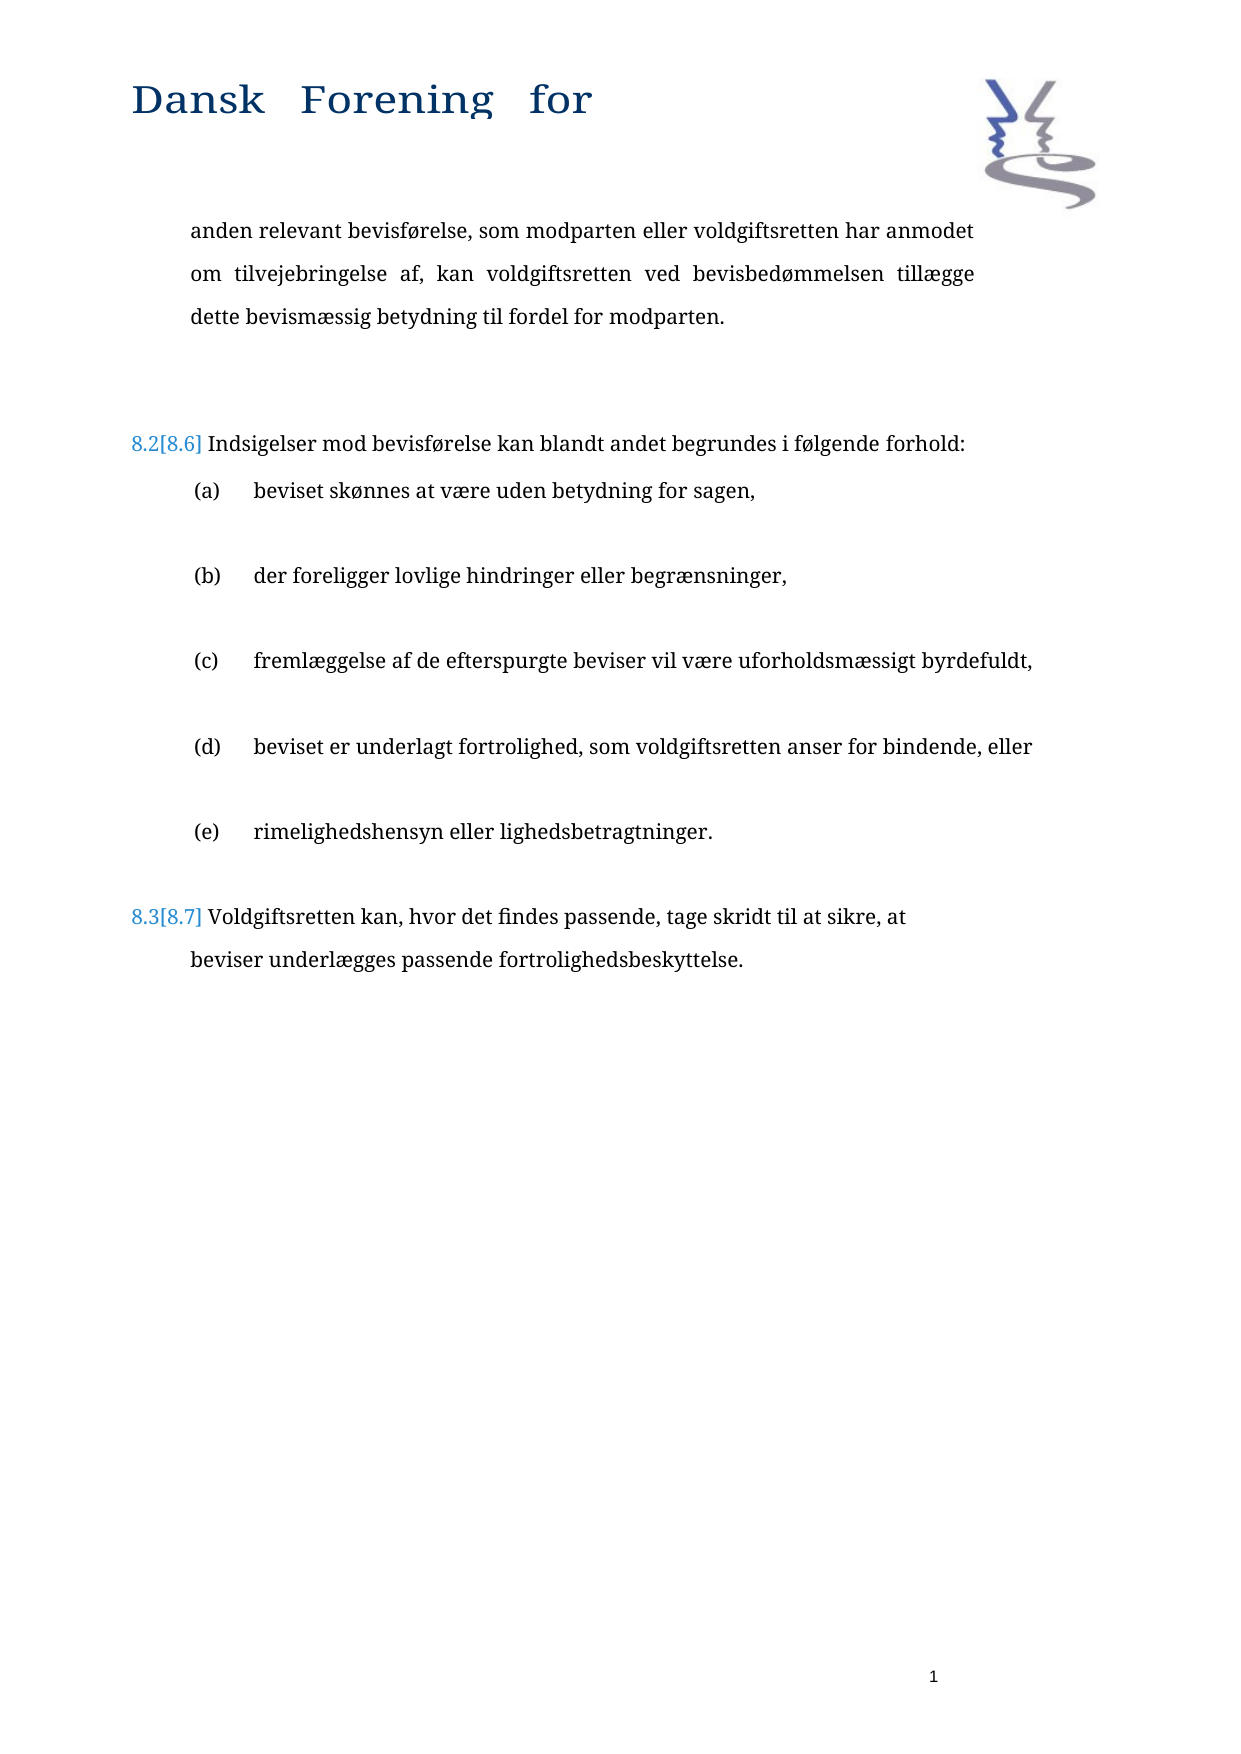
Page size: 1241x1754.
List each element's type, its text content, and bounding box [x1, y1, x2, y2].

picture [977, 78, 1099, 218]
list beviset skønnes at være uden betydning for sagen, [194, 476, 1065, 505]
list fremlæggelse af de efterspurgte beviser vil være uforholdsmæssigt byrdefuldt, [194, 647, 1065, 675]
list Voldgiftsretten kan, hvor det findes passende, tage skridt til at sikre, at beviser underlægges passende fortrolighedsbeskyttelse. [131, 902, 976, 973]
list rimelighedshensyn eller lighedsbetragtninger. [194, 817, 1065, 846]
list der foreligger lovlige hindringer eller begrænsninger, [194, 561, 1065, 590]
list beviset er underlagt fortrolighed, som voldgiftsretten anser for bindende, eller [194, 732, 1065, 760]
list Indsigelser mod bevisførelse kan blandt andet begrundes i følgende forhold: [131, 429, 1065, 457]
